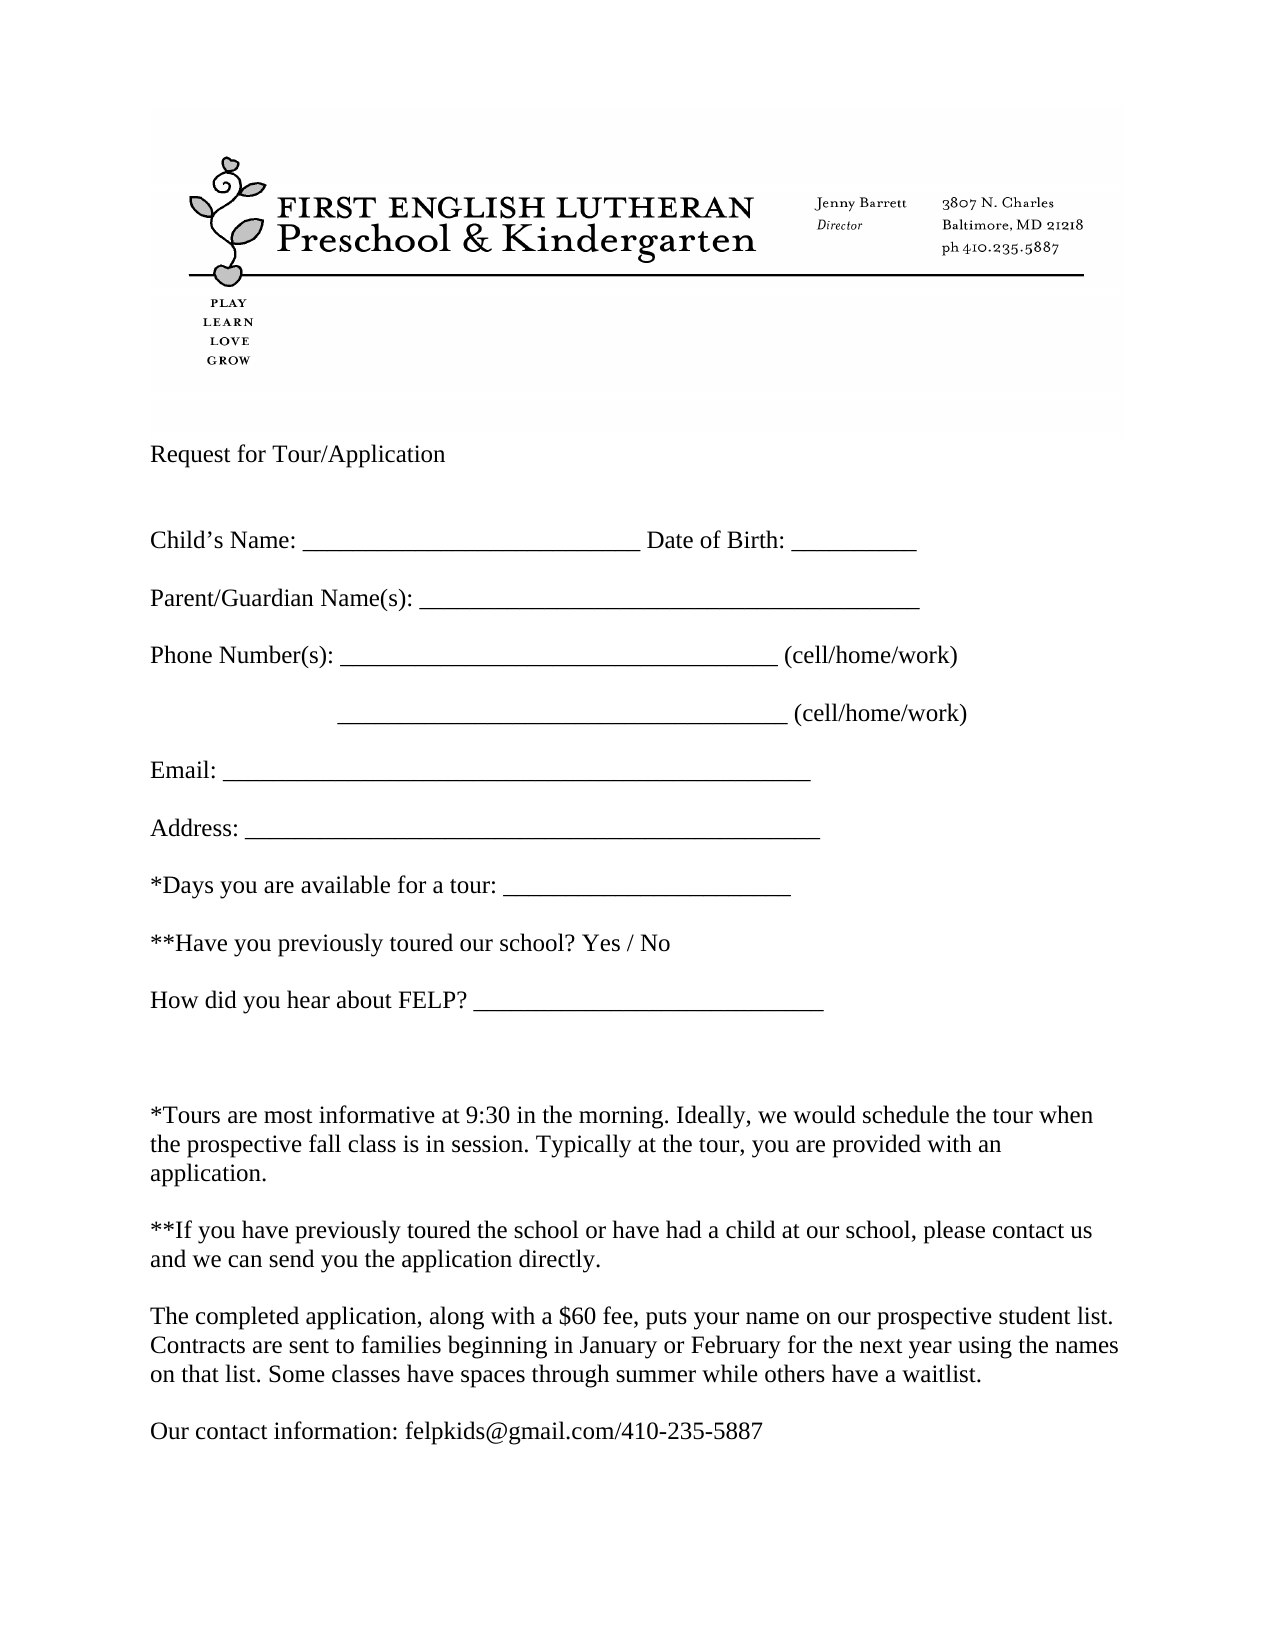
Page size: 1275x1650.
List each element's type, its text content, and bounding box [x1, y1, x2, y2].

text Parent/Guardian Name(s): ________________________________________ [150, 583, 1125, 611]
text Child’s Name: ___________________________ Date of Birth: __________ [150, 525, 1125, 554]
picture [150, 106, 1125, 439]
text Phone Number(s): ___________________________________ (cell/home/work) [150, 640, 1125, 669]
text **Have you previously toured our school? Yes / No [150, 928, 1125, 956]
text ____________________________________ (cell/home/work) [150, 698, 1125, 726]
text **If you have previously toured the school or have had a child at our school, please contact us and we can send you the application directly. [150, 1215, 1125, 1273]
text Email: _______________________________________________ [150, 755, 1125, 784]
text *Tours are most informative at 9:30 in the morning. Ideally, we would schedule the tour when the prospective fall class is in session. Typically at the tour, you are provided with an application. [150, 1100, 1125, 1186]
text How did you hear about FELP? ____________________________ [150, 985, 1125, 1014]
text The completed application, along with a $60 fee, puts your name on our prospective student list. Contracts are sent to families beginning in January or February for the next year using the names on that list. Some classes have spaces through summer while others have a waitlist. [150, 1301, 1125, 1388]
text Request for Tour/Application [150, 439, 1125, 468]
text Address: ______________________________________________ [150, 813, 1125, 841]
text Our contact information: felpkids@gmail.com/410-235-5887 [150, 1416, 1125, 1474]
text *Days you are available for a tour: _______________________ [150, 870, 1125, 899]
